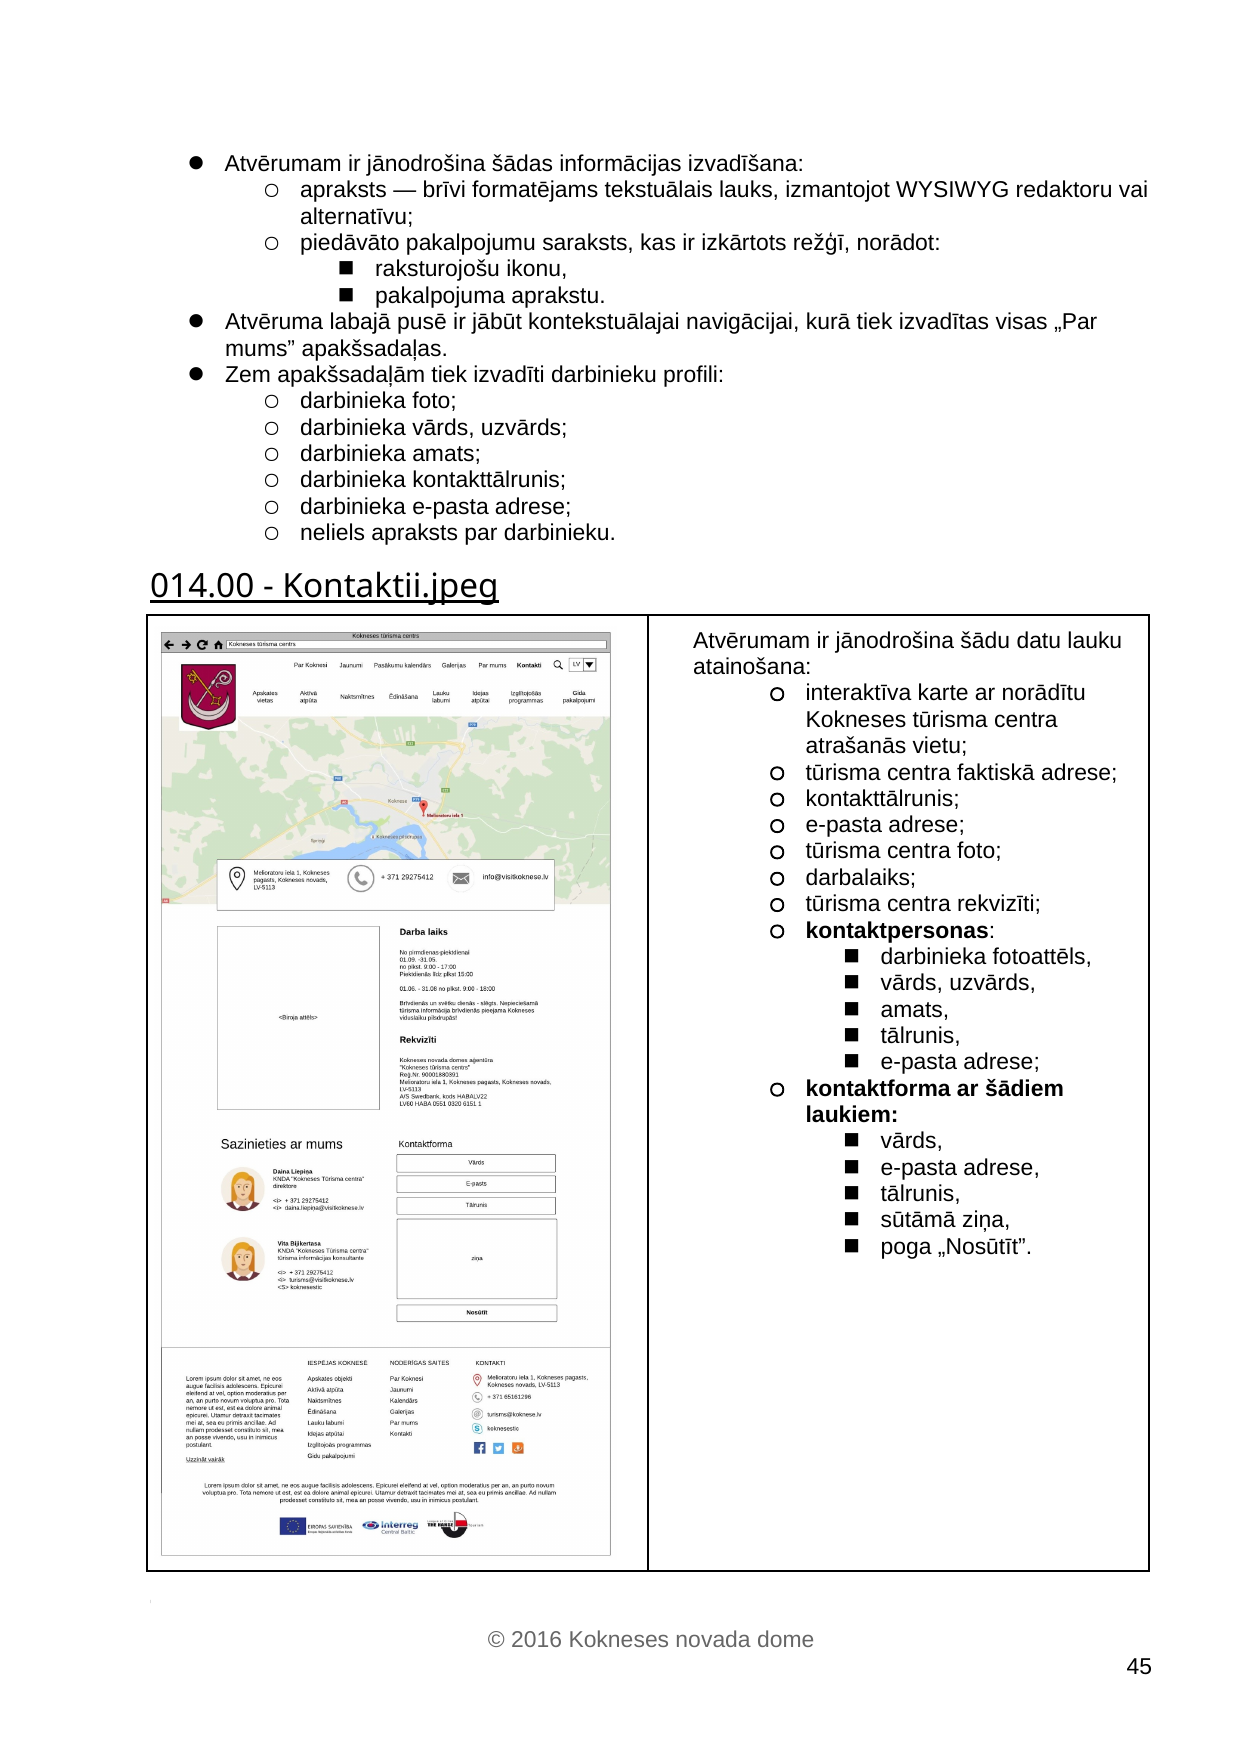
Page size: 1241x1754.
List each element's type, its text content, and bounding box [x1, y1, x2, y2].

list Zem apakšsadaļām tiek izvadīti darbinieku profili: [187, 361, 1152, 387]
table_header Atvērumam ir jānodrošina šādu datu lauku atainošana: interaktīva karte ar norādītu Kokneses tūrisma centra atrašanās vietu; tūrisma centra faktiskā adrese; kontakttālrunis; e-pasta adrese; tūrisma centra foto; darbalaiks; tūrisma centra rekvizīti; kontaktpersonas: darbinieka fotoattēls, vārds, uzvārds, amats, tālrunis, e-pasta adrese; kontaktforma ar šādiem laukiem: vārds, e-pasta adrese, tālrunis, sūtāmā ziņa, poga „Nosūtīt”. [649, 616, 1148, 1570]
list raksturojošu ikonu, [337, 255, 1152, 282]
picture [154, 626, 617, 1560]
subtitle 014.00 - Kontaktii.jpeg [150, 562, 1152, 607]
list Atvērumam ir jānodrošina šādas informācijas izvadīšana: [187, 150, 1152, 176]
list darbinieka vārds, uzvārds; [262, 413, 1152, 440]
list darbinieka foto; [262, 387, 1152, 413]
list darbinieka amats; [262, 440, 1152, 466]
list darbinieka kontakttālrunis; [262, 466, 1152, 493]
list Atvēruma labajā pusē ir jābūt kontekstuālajai navigācijai, kurā tiek izvadītas visas „Par mums” apakšsadaļas. [187, 308, 1152, 361]
table_header [148, 616, 647, 1570]
list neliels apraksts par darbinieku. [262, 519, 1152, 545]
list apraksts — brīvi formatējams tekstuālais lauks, izmantojot WYSIWYG redaktoru vai alternatīvu; [262, 176, 1152, 229]
list pakalpojuma aprakstu. [337, 282, 1152, 308]
list piedāvāto pakalpojumu saraksts, kas ir izkārtots režģī, norādot: [262, 229, 1152, 255]
list darbinieka e-pasta adrese; [262, 493, 1152, 519]
